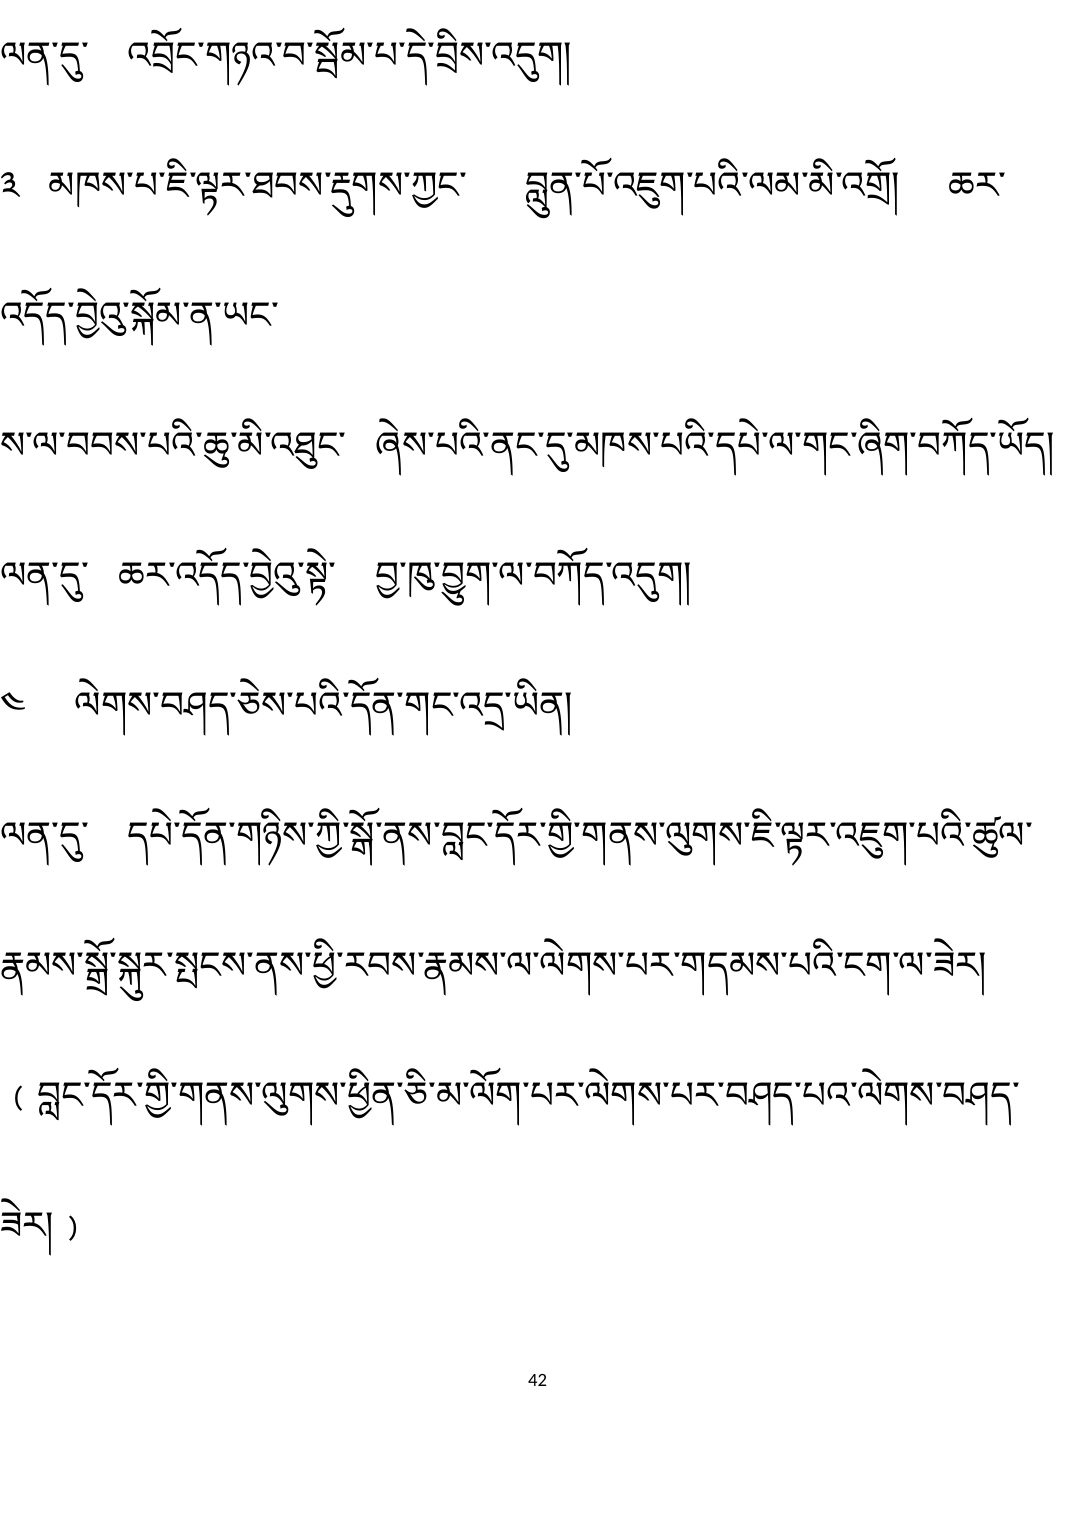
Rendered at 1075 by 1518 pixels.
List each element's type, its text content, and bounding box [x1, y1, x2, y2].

text ལན་དུ་ འབྲོང་གཉའ་བ་སྦོམ་པ་དེ་བྲིས་འདུག། [0, 2, 1075, 132]
text ས་ལ་བབས་པའི་ཆུ་མི་འཐུང་ ཞེས་པའི་ནང་དུ་མཁས་པའི་དཔེ་ལ་གང་ཞིག་བཀོད་ཡོད། [0, 392, 1075, 522]
text ༣ མཁས་པ་ཇི་ལྟར་ཐབས་རྡུགས་ཀྱང་ བླུན་པོ་འཇུག་པའི་ལམ་མི་འགྲོ། ཆར་འདོད་བྱེའུ་སྐོམ་ན་ཡང་ [0, 132, 1075, 392]
text ལན་དུ་ ཆར་འདོད་བྱེའུ་སྟེ་ བྱ་ཁུ་བྱུག་ལ་བཀོད་འདུག། [0, 522, 1075, 652]
text ལན་དུ་ དཔེ་དོན་གཉིས་ཀྱི་སྒོ་ནས་བླང་དོར་གྱི་གནས་ལུགས་ཇི་ལྟར་འཇུག་པའི་ཚུལ་རྣམས་སྒྲོ་སྐུར་སྤངས་ནས་ཕྱི་རབས་རྣམས་ལ་ལེགས་པར་གདམས་པའི་ངག་ལ་ཟེར། [0, 782, 1075, 1042]
text ﹙བླང་དོར་གྱི་གནས་ལུགས་ཕྱིན་ཅི་མ་ལོག་པར་ལེགས་པར་བཤད་པའ་ལེགས་བཤད་ཟེར།﹚ [0, 1042, 1075, 1302]
text ༤ ལེགས་བཤད་ཅེས་པའི་དོན་གང་འདྲ་ཡིན། [0, 652, 1075, 782]
